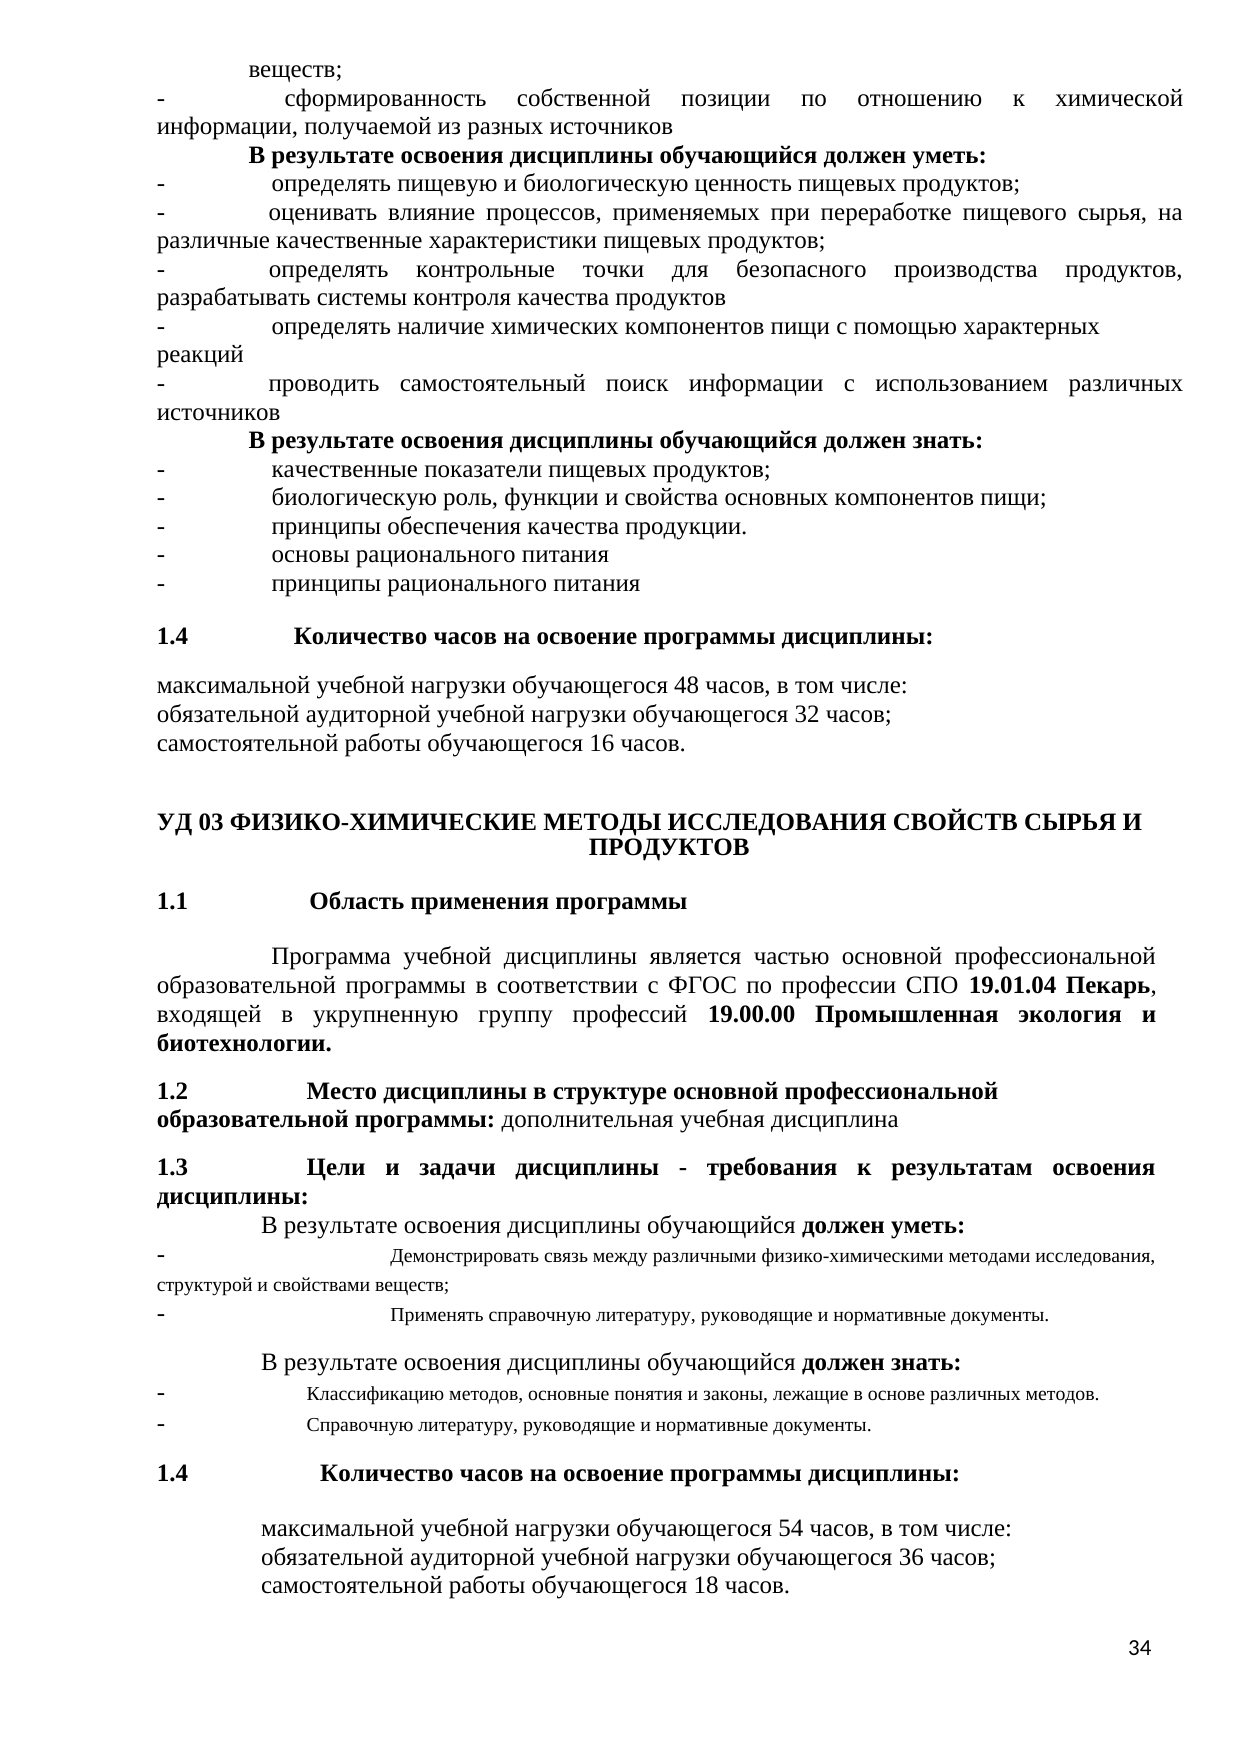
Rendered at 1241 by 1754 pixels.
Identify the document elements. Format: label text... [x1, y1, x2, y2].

list Область применения программы [157, 890, 1184, 915]
list Цели и задачи дисциплины - требования к результатам освоения дисциплины: [157, 1152, 1157, 1210]
list Количество часов на освоение программы дисциплины: [157, 1461, 1184, 1486]
text веществ; [157, 54, 1184, 83]
list Демонстрировать связь между различными физико-химическими методами исследования, структурой и свойствами веществ; [157, 1239, 1184, 1297]
list проводить самостоятельный поиск информации с использованием различных источников [157, 368, 1184, 426]
list принципы обеспечения качества продукции. [157, 511, 1184, 540]
text ПРОДУКТОВ [157, 835, 1182, 860]
list биологическую роль, функции и свойства основных компонентов пищи; [157, 483, 1184, 511]
list определять наличие химических компонентов пищи с помощью характерных [157, 311, 1184, 340]
list оценивать влияние процессов, применяемых при переработке пищевого сырья, на различные качественные характеристики пищевых продуктов; [157, 197, 1184, 254]
text обязательной аудиторной учебной нагрузки обучающегося 36 часов; [261, 1542, 1184, 1571]
text В результате освоения дисциплины обучающийся должен уметь: [157, 140, 1184, 169]
text В результате освоения дисциплины обучающийся должен знать: [261, 1350, 1184, 1375]
text В результате освоения дисциплины обучающийся должен знать: [157, 426, 1184, 454]
text В результате освоения дисциплины обучающийся должен уметь: [261, 1210, 1184, 1239]
text максимальной учебной нагрузки обучающегося 48 часов, в том числе: обязательной аудиторной учебной нагрузки обучающегося 32 часов; самостоятельной работы обучающегося 16 часов. [157, 670, 957, 757]
text максимальной учебной нагрузки обучающегося 54 часов, в том числе: [261, 1513, 1184, 1542]
text Программа учебной дисциплины является частью основной профессиональной образовательной программы в соответствии с ФГОС по профессии СПО 19.01.04 Пекарь, входящей в укрупненную группу профессий 19.00.00 Промышленная экология и биотехнологии. [157, 942, 1157, 1057]
list основы рационального питания [157, 540, 1184, 568]
text реакций [157, 340, 1184, 368]
text УД 03 ФИЗИКО-ХИМИЧЕСКИЕ МЕТОДЫ ИССЛЕДОВАНИЯ СВОЙСТВ СЫРЬЯ И [157, 810, 1184, 835]
list Справочную литературу, руководящие и нормативные документы. [157, 1406, 1184, 1437]
list определять пищевую и биологическую ценность пищевых продуктов; [157, 169, 1184, 197]
list определять контрольные точки для безопасного производства продуктов, разрабатывать системы контроля качества продуктов [157, 254, 1184, 311]
list Применять справочную литературу, руководящие и нормативные документы. [157, 1297, 1184, 1327]
list Место дисциплины в структуре основной профессиональной образовательной программы: дополнительная учебная дисциплина [157, 1077, 1184, 1134]
text самостоятельной работы обучающегося 18 часов. [261, 1571, 1184, 1600]
list принципы рационального питания [157, 568, 1184, 597]
list Количество часов на освоение программы дисциплины: [157, 625, 1184, 650]
list Классификацию методов, основные понятия и законы, лежащие в основе различных методов. [157, 1375, 1184, 1406]
list качественные показатели пищевых продуктов; [157, 454, 1184, 483]
list сформированность собственной позиции по отношению к химической информации, получаемой из разных источников [157, 83, 1184, 140]
